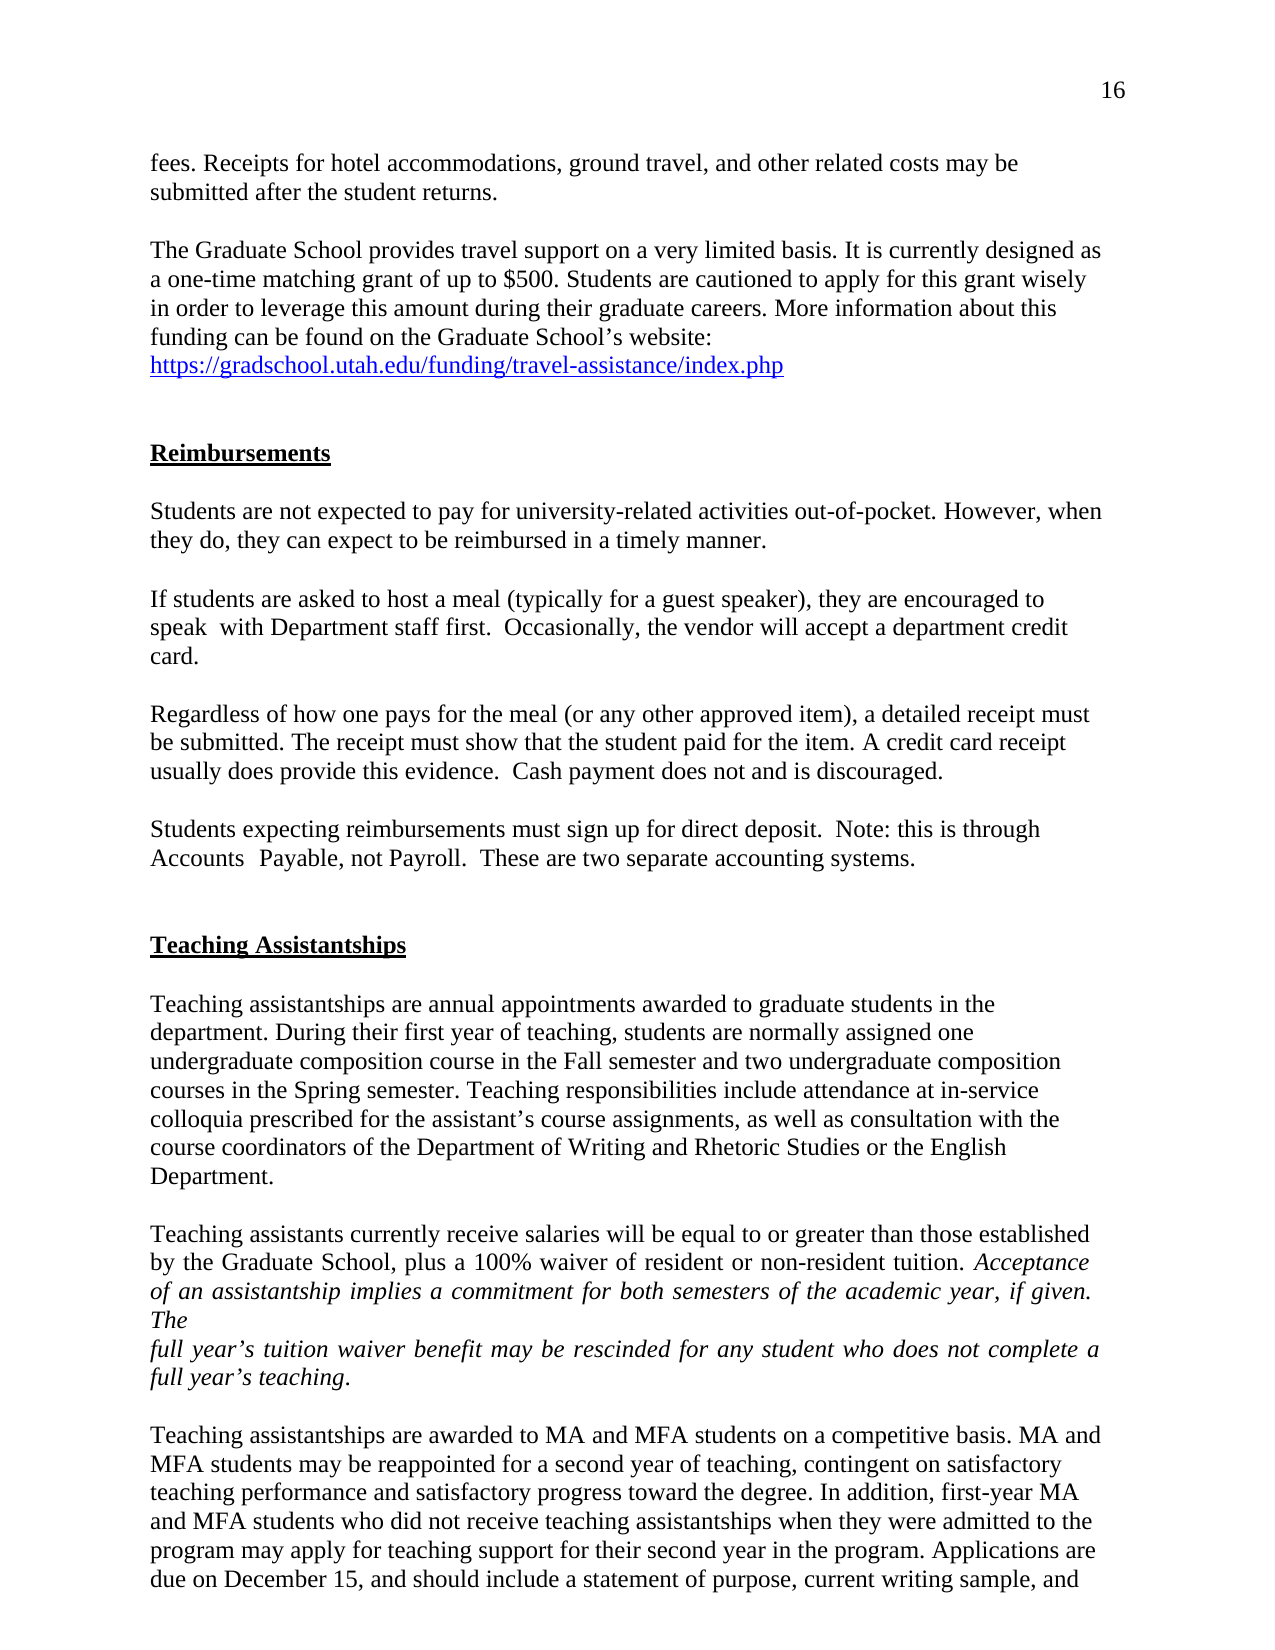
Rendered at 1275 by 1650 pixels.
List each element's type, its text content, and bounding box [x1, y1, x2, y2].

text full year’s tuition waiver benefit may be rescinded for any student who does not complete a full year’s teaching. [150, 1334, 1103, 1391]
text Teaching assistantships are awarded to MA and MFA students on a competitive basis. MA and MFA students may be reappointed for a second year of teaching, contingent on satisfactory teaching performance and satisfactory progress toward the degree. In addition, first-year MA and MFA students who did not receive teaching assistantships when they were admitted to the program may apply for teaching support for their second year in the program. Applications are due on December 15, and should include a statement of purpose, current writing sample, and [150, 1420, 1101, 1592]
text Students are not expected to pay for university-related activities out-of-pocket. However, when they do, they can expect to be reimbursed in a timely manner. [150, 496, 1129, 554]
subtitle Reimbursements [150, 438, 1129, 467]
text fees. Receipts for hotel accommodations, ground travel, and other related costs may be submitted after the student returns. [150, 148, 1096, 206]
text Teaching assistantships are annual appointments awarded to graduate students in the department. During their first year of teaching, students are normally assigned one undergraduate composition course in the Fall semester and two undergraduate composition courses in the Spring semester. Teaching responsibilities include attendance at in-service colloquia prescribed for the assistant’s course assignments, as well as consultation with the course coordinators of the Department of Writing and Rhetoric Studies or the English Department. [150, 989, 1062, 1190]
text Students expecting reimbursements must sign up for direct deposit. Note: this is through Accounts Payable, not Payroll. These are two separate accounting systems. [150, 814, 1129, 872]
text Teaching assistants currently receive salaries will be equal to or greater than those established by the Graduate School, plus a 100% waiver of resident or non-resident tuition. Acceptance of an assistantship implies a commitment for both semesters of the academic year, if given. The [150, 1219, 1092, 1334]
text Regardless of how one pays for the meal (or any other approved item), a detailed receipt must be submitted. The receipt must show that the student paid for the item. A credit card receipt usually does provide this evidence. Cash payment does not and is discouraged. [150, 699, 1090, 785]
text If students are asked to host a meal (typically for a guest speaker), they are encouraged to speak with Department staff first. Occasionally, the vendor will accept a department credit card. [150, 584, 1086, 670]
subtitle Teaching Assistantships [150, 930, 1129, 959]
text The Graduate School provides travel support on a very limited basis. It is currently designed as a one-time matching grant of up to $500. Students are cautioned to apply for this grant wisely in order to leverage this amount during their graduate careers. More information about this funding can be found on the Graduate School’s website: https://gradschool.utah.edu/funding/travel-assistance/index.php [150, 236, 1110, 379]
